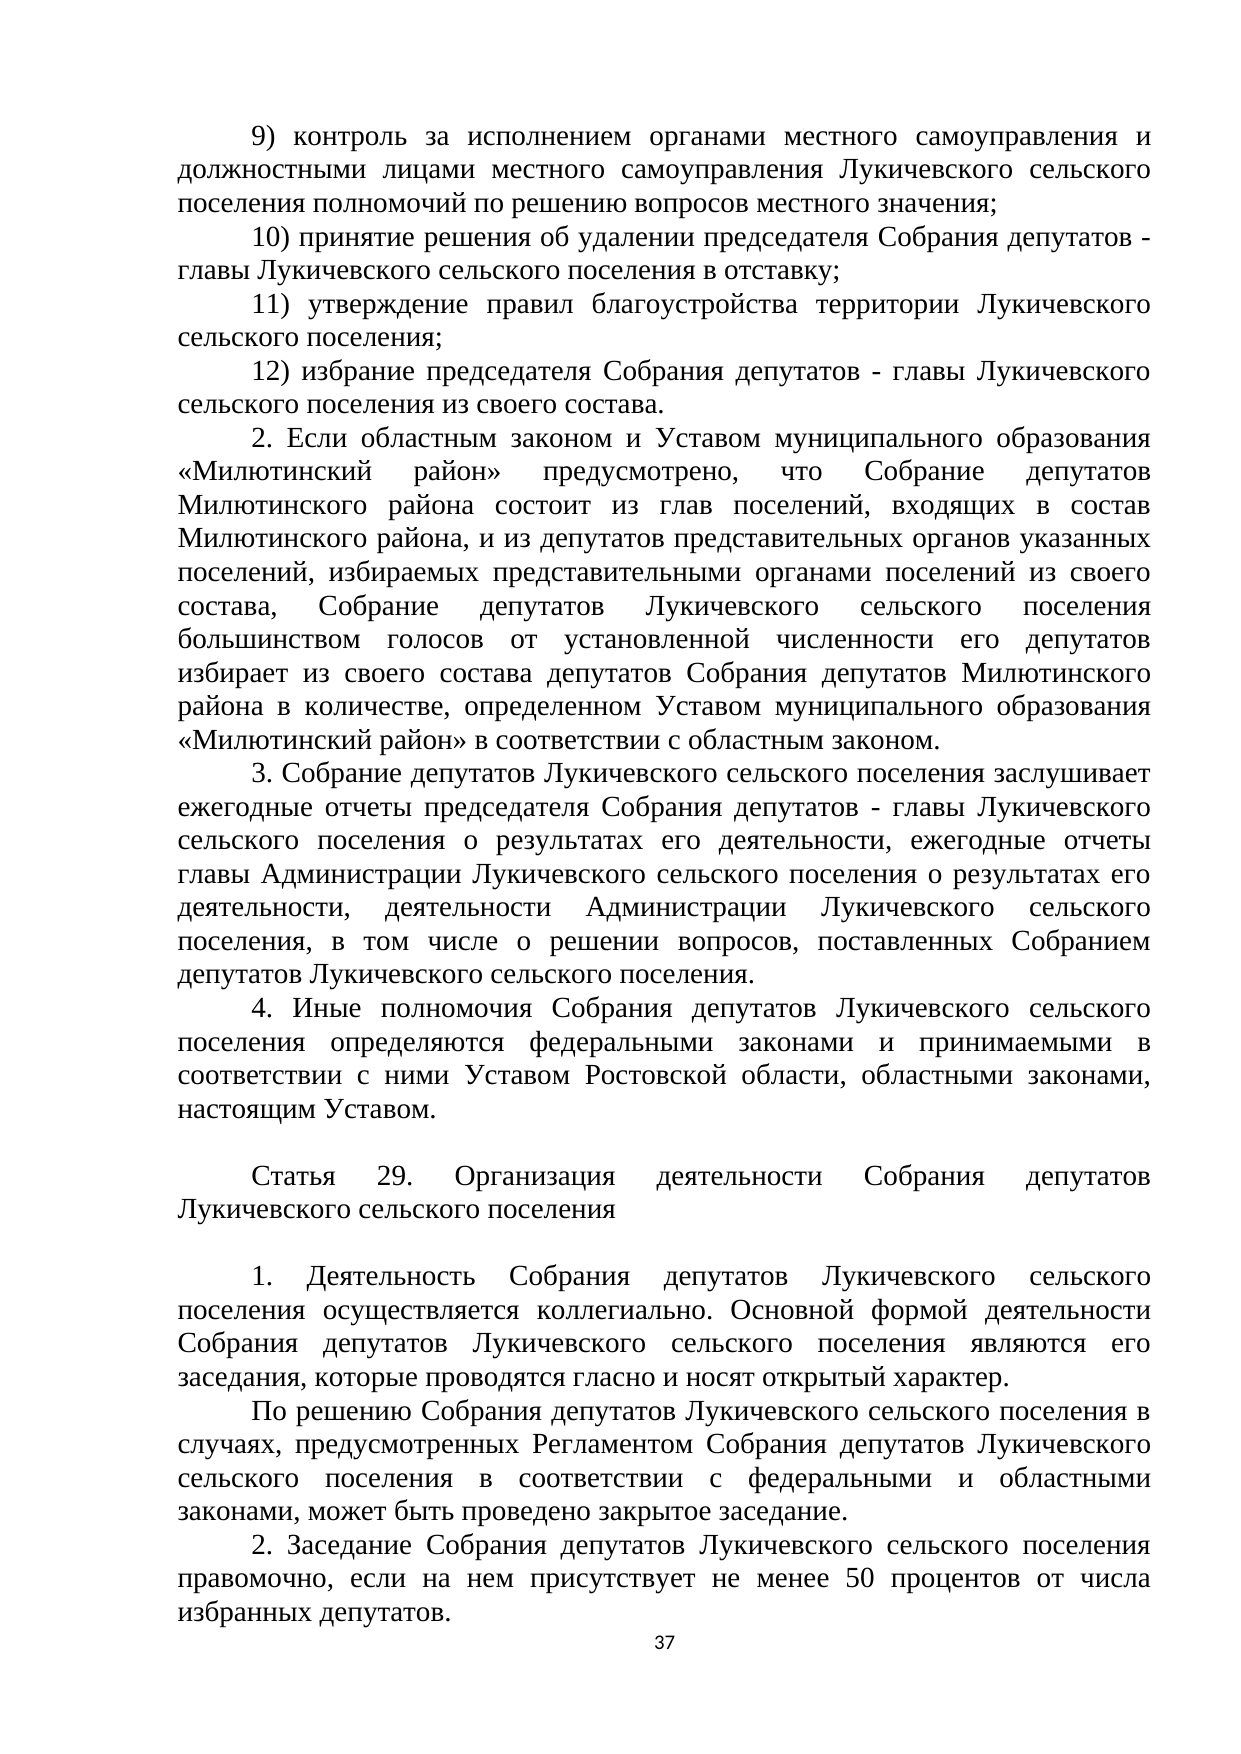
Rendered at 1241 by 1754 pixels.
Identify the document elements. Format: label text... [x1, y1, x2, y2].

text Статья 29. Организация деятельности Собрания депутатов Лукичевского сельского поселения [177, 1158, 1152, 1225]
text 1. Деятельность Собрания депутатов Лукичевского сельского поселения осуществляется коллегиально. Основной формой деятельности Собрания депутатов Лукичевского сельского поселения являются его заседания, которые проводятся гласно и носят открытый характер. [177, 1258, 1152, 1393]
text По решению Собрания депутатов Лукичевского сельского поселения в случаях, предусмотренных Регламентом Собрания депутатов Лукичевского сельского поселения в соответствии с федеральными и областными законами, может быть проведено закрытое заседание. [177, 1393, 1152, 1527]
text 11) утверждение правил благоустройства территории Лукичевского сельского поселения; [177, 286, 1152, 353]
text 4. Иные полномочия Собрания депутатов Лукичевского сельского поселения определяются федеральными законами и принимаемыми в соответствии с ними Уставом Ростовской области, областными законами, настоящим Уставом. [177, 990, 1152, 1124]
text 12) избрание председателя Собрания депутатов - главы Лукичевского сельского поселения из своего состава. [177, 353, 1152, 420]
text 10) принятие решения об удалении председателя Собрания депутатов - главы Лукичевского сельского поселения в отставку; [177, 219, 1152, 286]
text 9) контроль за исполнением органами местного самоуправления и должностными лицами местного самоуправления Лукичевского сельского поселения полномочий по решению вопросов местного значения; [177, 118, 1152, 219]
text 2. Заседание Собрания депутатов Лукичевского сельского поселения правомочно, если на нем присутствует не менее 50 процентов от числа избранных депутатов. [177, 1527, 1152, 1627]
text 2. Если областным законом и Уставом муниципального образования «Милютинский район» предусмотрено, что Собрание депутатов Милютинского района состоит из глав поселений, входящих в состав Милютинского района, и из депутатов представительных органов указанных поселений, избираемых представительными органами поселений из своего состава, Собрание депутатов Лукичевского сельского поселения большинством голосов от установленной численности его депутатов избирает из своего состава депутатов Собрания депутатов Милютинского района в количестве, определенном Уставом муниципального образования «Милютинский район» в соответствии с областным законом. [177, 420, 1152, 755]
text 3. Собрание депутатов Лукичевского сельского поселения заслушивает ежегодные отчеты председателя Собрания депутатов - главы Лукичевского сельского поселения о результатах его деятельности, ежегодные отчеты главы Администрации Лукичевского сельского поселения о результатах его деятельности, деятельности Администрации Лукичевского сельского поселения, в том числе о решении вопросов, поставленных Собранием депутатов Лукичевского сельского поселения. [177, 755, 1152, 990]
